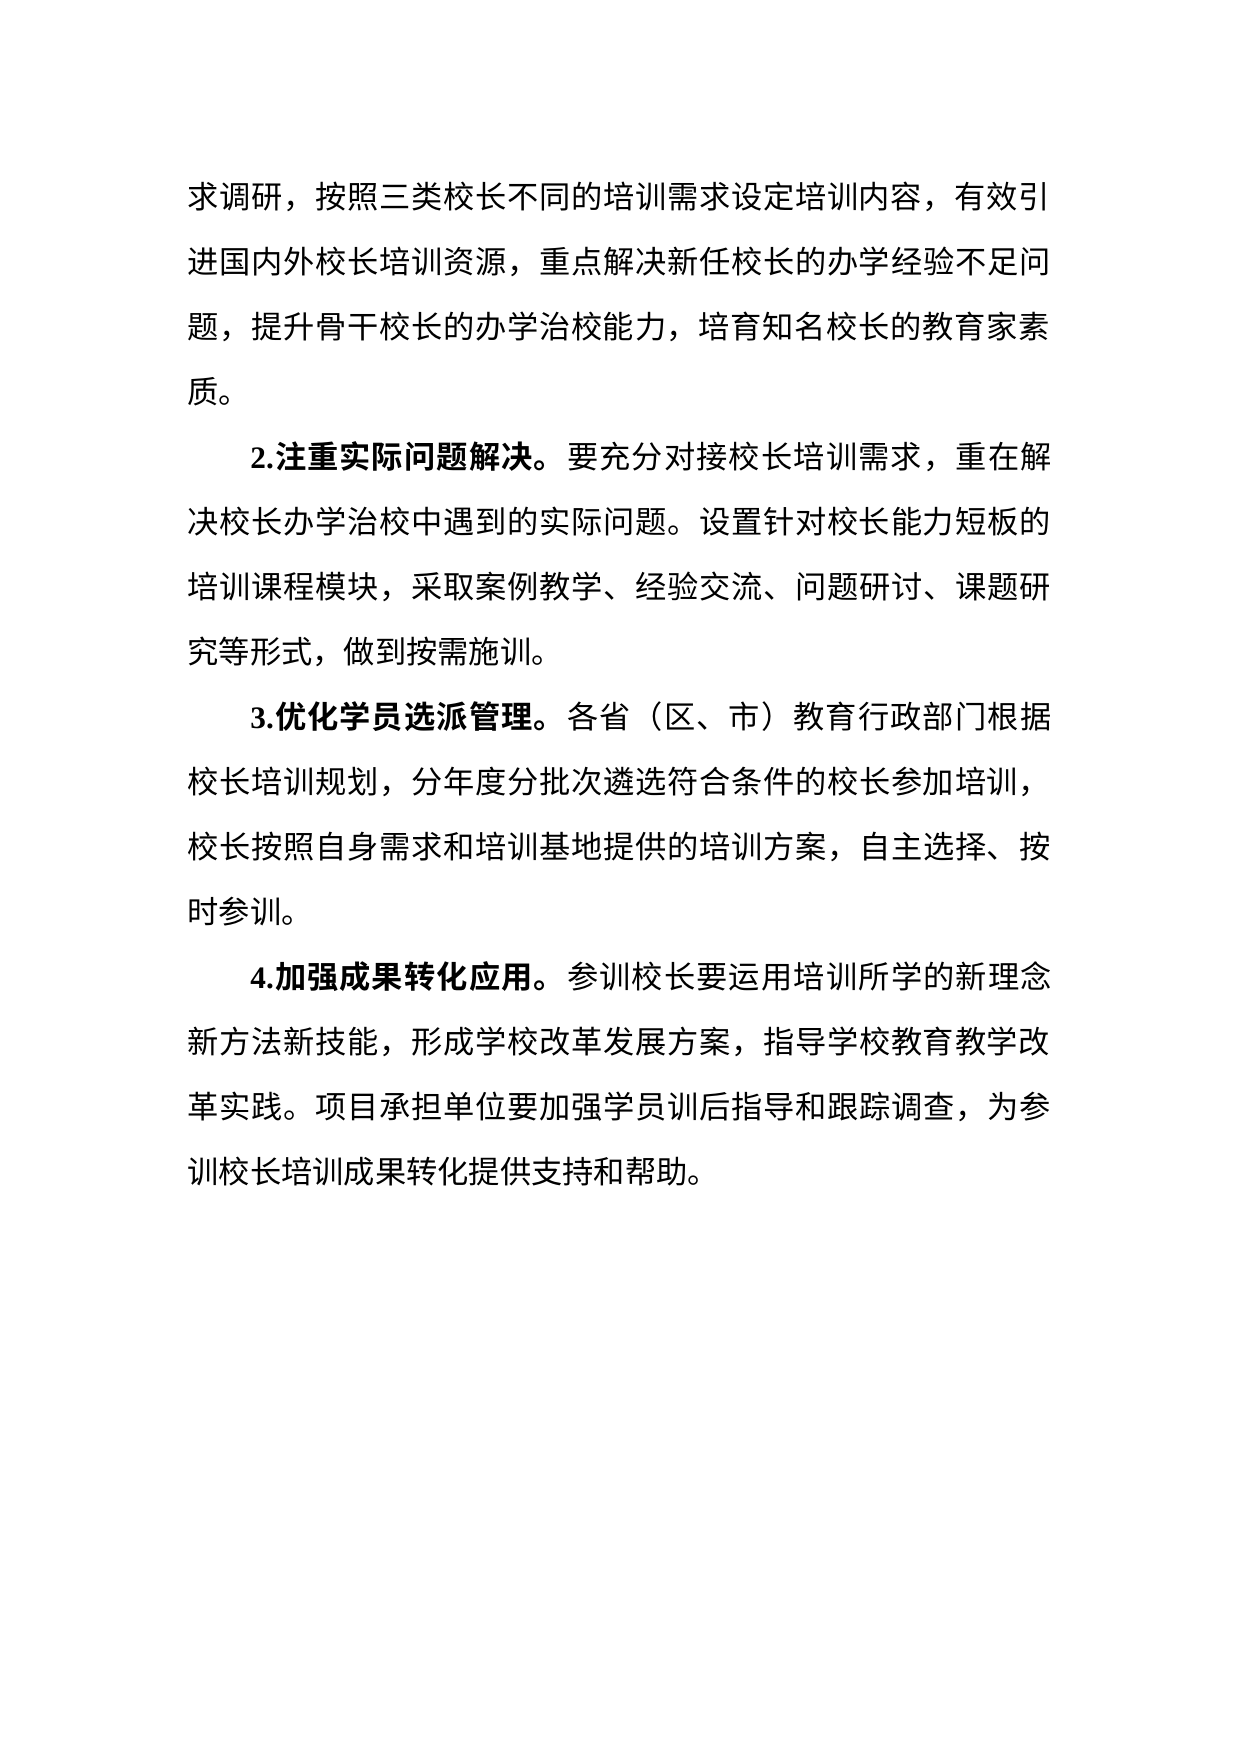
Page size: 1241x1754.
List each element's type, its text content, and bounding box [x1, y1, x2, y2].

text 4.加强成果转化应用。参训校长要运用培训所学的新理念新方法新技能，形成学校改革发展方案，指导学校教育教学改革实践。项目承担单位要加强学员训后指导和跟踪调查，为参训校长培训成果转化提供支持和帮助。 [187, 942, 1053, 1202]
text 2.注重实际问题解决。要充分对接校长培训需求，重在解决校长办学治校中遇到的实际问题。设置针对校长能力短板的培训课程模块，采取案例教学、经验交流、问题研讨、课题研究等形式，做到按需施训。 [187, 422, 1053, 682]
text 3.优化学员选派管理。各省（区、市）教育行政部门根据校长培训规划，分年度分批次遴选符合条件的校长参加培训，校长按照自身需求和培训基地提供的培训方案，自主选择、按时参训。 [187, 682, 1053, 942]
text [187, 162, 1053, 422]
